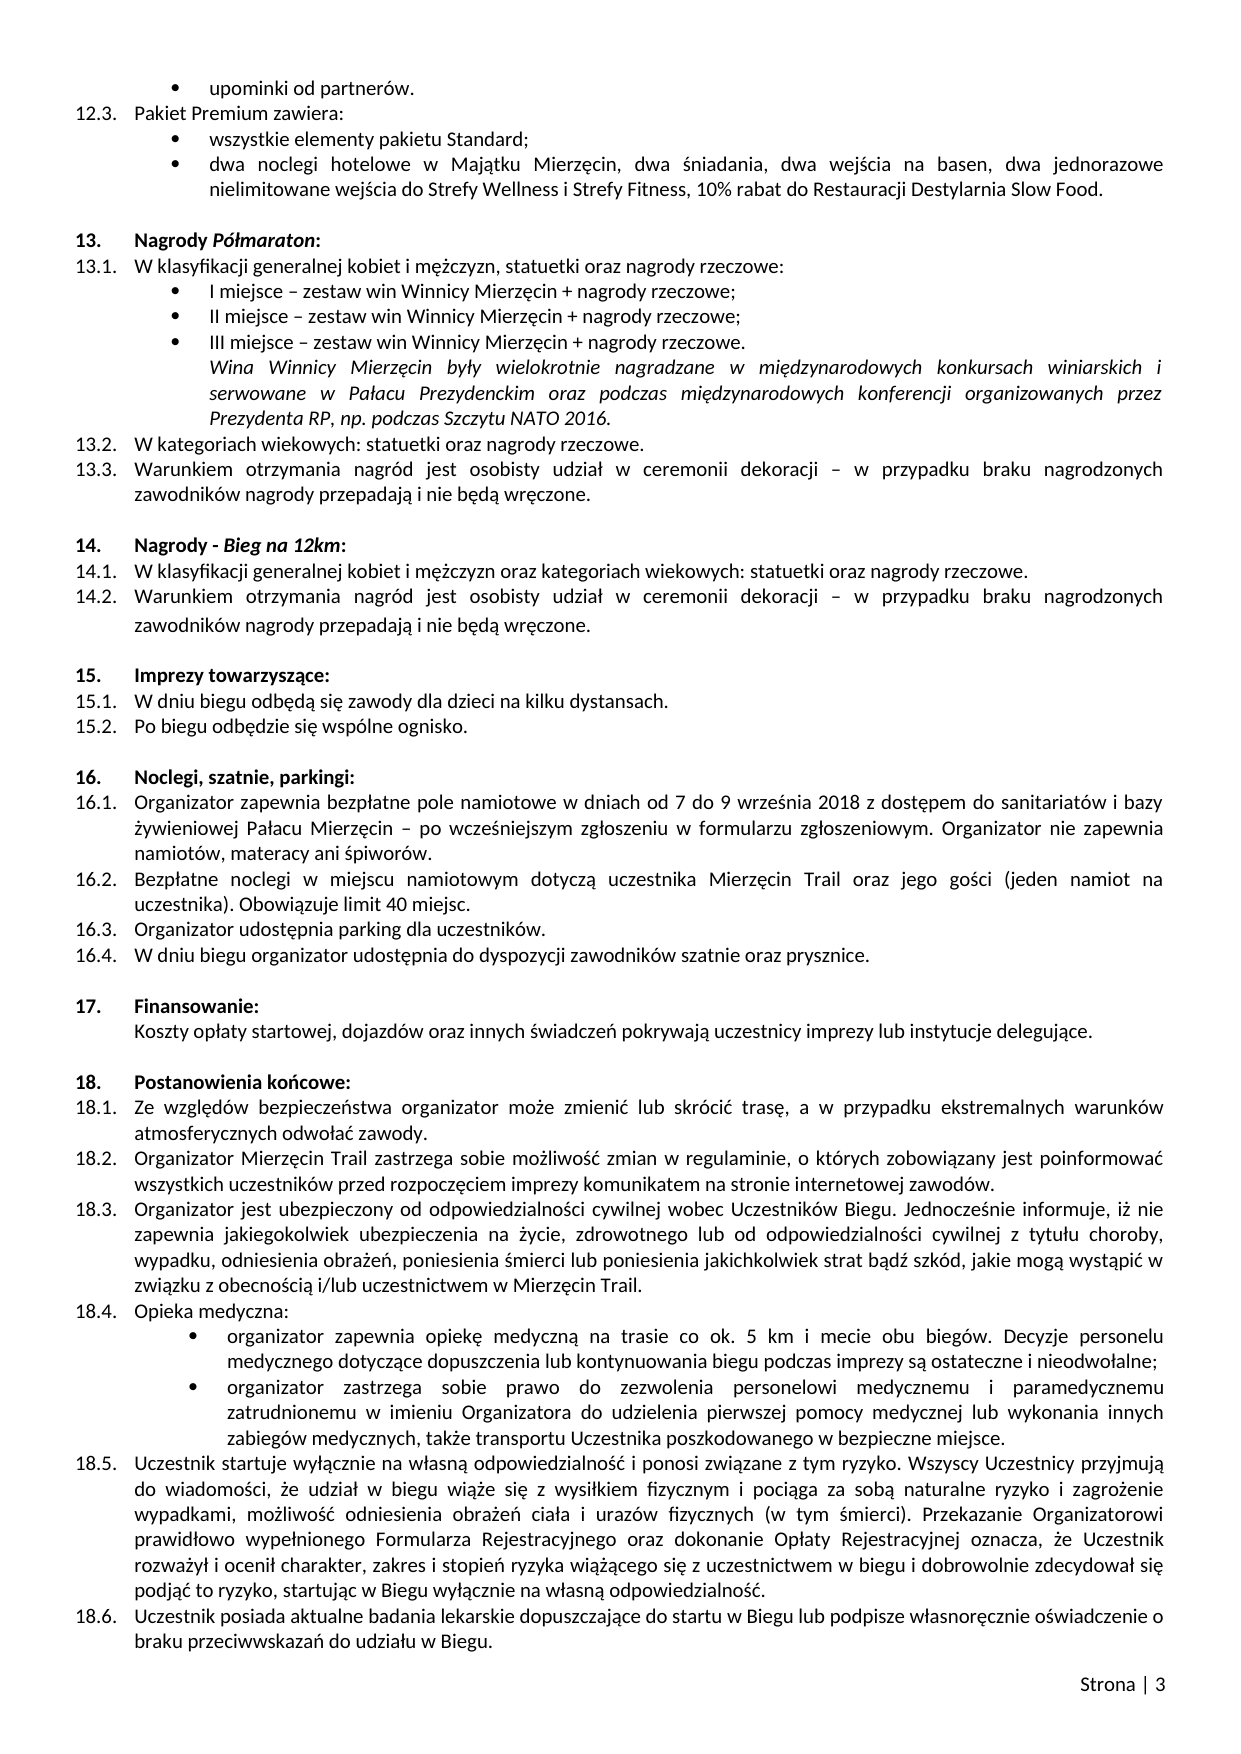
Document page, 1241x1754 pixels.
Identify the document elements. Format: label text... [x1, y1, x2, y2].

list Noclegi, szatnie, parkingi: [75, 764, 1165, 789]
list Organizator zapewnia bezpłatne pole namiotowe w dniach od 7 do 9 września 2018 z dostępem do sanitariatów i bazy żywieniowej Pałacu Mierzęcin – po wcześniejszym zgłoszeniu w formularzu zgłoszeniowym. Organizator nie zapewnia namiotów, materacy ani śpiworów. [75, 789, 1165, 866]
list organizator zastrzega sobie prawo do zezwolenia personelowi medycznemu i paramedycznemu zatrudnionemu w imieniu Organizatora do udzielenia pierwszej pomocy medycznej lub wykonania innych zabiegów medycznych, także transportu Uczestnika poszkodowanego w bezpieczne miejsce. [189, 1374, 1165, 1450]
text Wina Winnicy Mierzęcin były wielokrotnie nagradzane w międzynarodowych konkursach winiarskich i serwowane w Pałacu Prezydenckim oraz podczas międzynarodowych konferencji organizowanych przez Prezydenta RP, np. podczas Szczytu NATO 2016. [209, 354, 1165, 431]
list W dniu biegu odbędą się zawody dla dzieci na kilku dystansach. [75, 688, 1165, 713]
list Bezpłatne noclegi w miejscu namiotowym dotyczą uczestnika Mierzęcin Trail oraz jego gości (jeden namiot na uczestnika). Obowiązuje limit 40 miejsc. [75, 866, 1165, 917]
list Organizator Mierzęcin Trail zastrzega sobie możliwość zmian w regulaminie, o których zobowiązany jest poinformować wszystkich uczestników przed rozpoczęciem imprezy komunikatem na stronie internetowej zawodów. [75, 1145, 1165, 1196]
list Organizator jest ubezpieczony od odpowiedzialności cywilnej wobec Uczestników Biegu. Jednocześnie informuje, iż nie zapewnia jakiegokolwiek ubezpieczenia na życie, zdrowotnego lub od odpowiedzialności cywilnej z tytułu choroby, wypadku, odniesienia obrażeń, poniesienia śmierci lub poniesienia jakichkolwiek strat bądź szkód, jakie mogą wystąpić w związku z obecnością i/lub uczestnictwem w Mierzęcin Trail. [75, 1196, 1165, 1298]
list Po biegu odbędzie się wspólne ognisko. [75, 713, 1165, 739]
list W dniu biegu organizator udostępnia do dyspozycji zawodników szatnie oraz prysznice. [75, 942, 1165, 967]
list Uczestnik startuje wyłącznie na własną odpowiedzialność i ponosi związane z tym ryzyko. Wszyscy Uczestnicy przyjmują do wiadomości, że udział w biegu wiąże się z wysiłkiem fizycznym i pociąga za sobą naturalne ryzyko i zagrożenie wypadkami, możliwość odniesienia obrażeń ciała i urazów fizycznych (w tym śmierci). Przekazanie Organizatorowi prawidłowo wypełnionego Formularza Rejestracyjnego oraz dokonanie Opłaty Rejestracyjnej oznacza, że Uczestnik rozważył i ocenił charakter, zakres i stopień ryzyka wiążącego się z uczestnictwem w biegu i dobrowolnie zdecydował się podjąć to ryzyko, startując w Biegu wyłącznie na własną odpowiedzialność. [75, 1450, 1165, 1603]
list dwa noclegi hotelowe w Majątku Mierzęcin, dwa śniadania, dwa wejścia na basen, dwa jednorazowe nielimitowane wejścia do Strefy Wellness i Strefy Fitness, 10% rabat do Restauracji Destylarnia Slow Food. [172, 151, 1165, 202]
list Nagrody - Bieg na 12km: [75, 532, 1165, 558]
list Warunkiem otrzymania nagród jest osobisty udział w ceremonii dekoracji – w przypadku braku nagrodzonych zawodników nagrody przepadają i nie będą wręczone. [75, 456, 1165, 507]
list Nagrody Półmaraton: [75, 227, 1165, 253]
list Ze względów bezpieczeństwa organizator może zmienić lub skrócić trasę, a w przypadku ekstremalnych warunków atmosferycznych odwołać zawody. [75, 1094, 1165, 1145]
list organizator zapewnia opiekę medyczną na trasie co ok. 5 km i mecie obu biegów. Decyzje personelu medycznego dotyczące dopuszczenia lub kontynuowania biegu podczas imprezy są ostateczne i nieodwołalne; [189, 1323, 1165, 1374]
list W klasyfikacji generalnej kobiet i mężczyzn oraz kategoriach wiekowych: statuetki oraz nagrody rzeczowe. [75, 558, 1165, 583]
list wszystkie elementy pakietu Standard; [172, 126, 1165, 151]
list III miejsce – zestaw win Winnicy Mierzęcin + nagrody rzeczowe. [172, 329, 1165, 354]
list Opieka medyczna: [75, 1298, 1165, 1323]
list upominki od partnerów. [172, 75, 1165, 100]
list Uczestnik posiada aktualne badania lekarskie dopuszczające do startu w Biegu lub podpisze własnoręcznie oświadczenie o braku przeciwwskazań do udziału w Biegu. [75, 1603, 1165, 1654]
list Warunkiem otrzymania nagród jest osobisty udział w ceremonii dekoracji – w przypadku braku nagrodzonych zawodników nagrody przepadają i nie będą wręczone. [75, 583, 1165, 638]
text Koszty opłaty startowej, dojazdów oraz innych świadczeń pokrywają uczestnicy imprezy lub instytucje delegujące. [75, 1018, 1165, 1044]
list Imprezy towarzyszące: [75, 662, 1165, 688]
list II miejsce – zestaw win Winnicy Mierzęcin + nagrody rzeczowe; [172, 304, 1165, 329]
list W klasyfikacji generalnej kobiet i mężczyzn, statuetki oraz nagrody rzeczowe: [75, 253, 1165, 278]
list I miejsce – zestaw win Winnicy Mierzęcin + nagrody rzeczowe; [172, 278, 1165, 304]
list Finansowanie: [75, 993, 1165, 1018]
list W kategoriach wiekowych: statuetki oraz nagrody rzeczowe. [75, 431, 1165, 456]
list Organizator udostępnia parking dla uczestników. [75, 917, 1165, 942]
list Postanowienia końcowe: [75, 1069, 1165, 1094]
list Pakiet Premium zawiera: [75, 100, 1165, 126]
